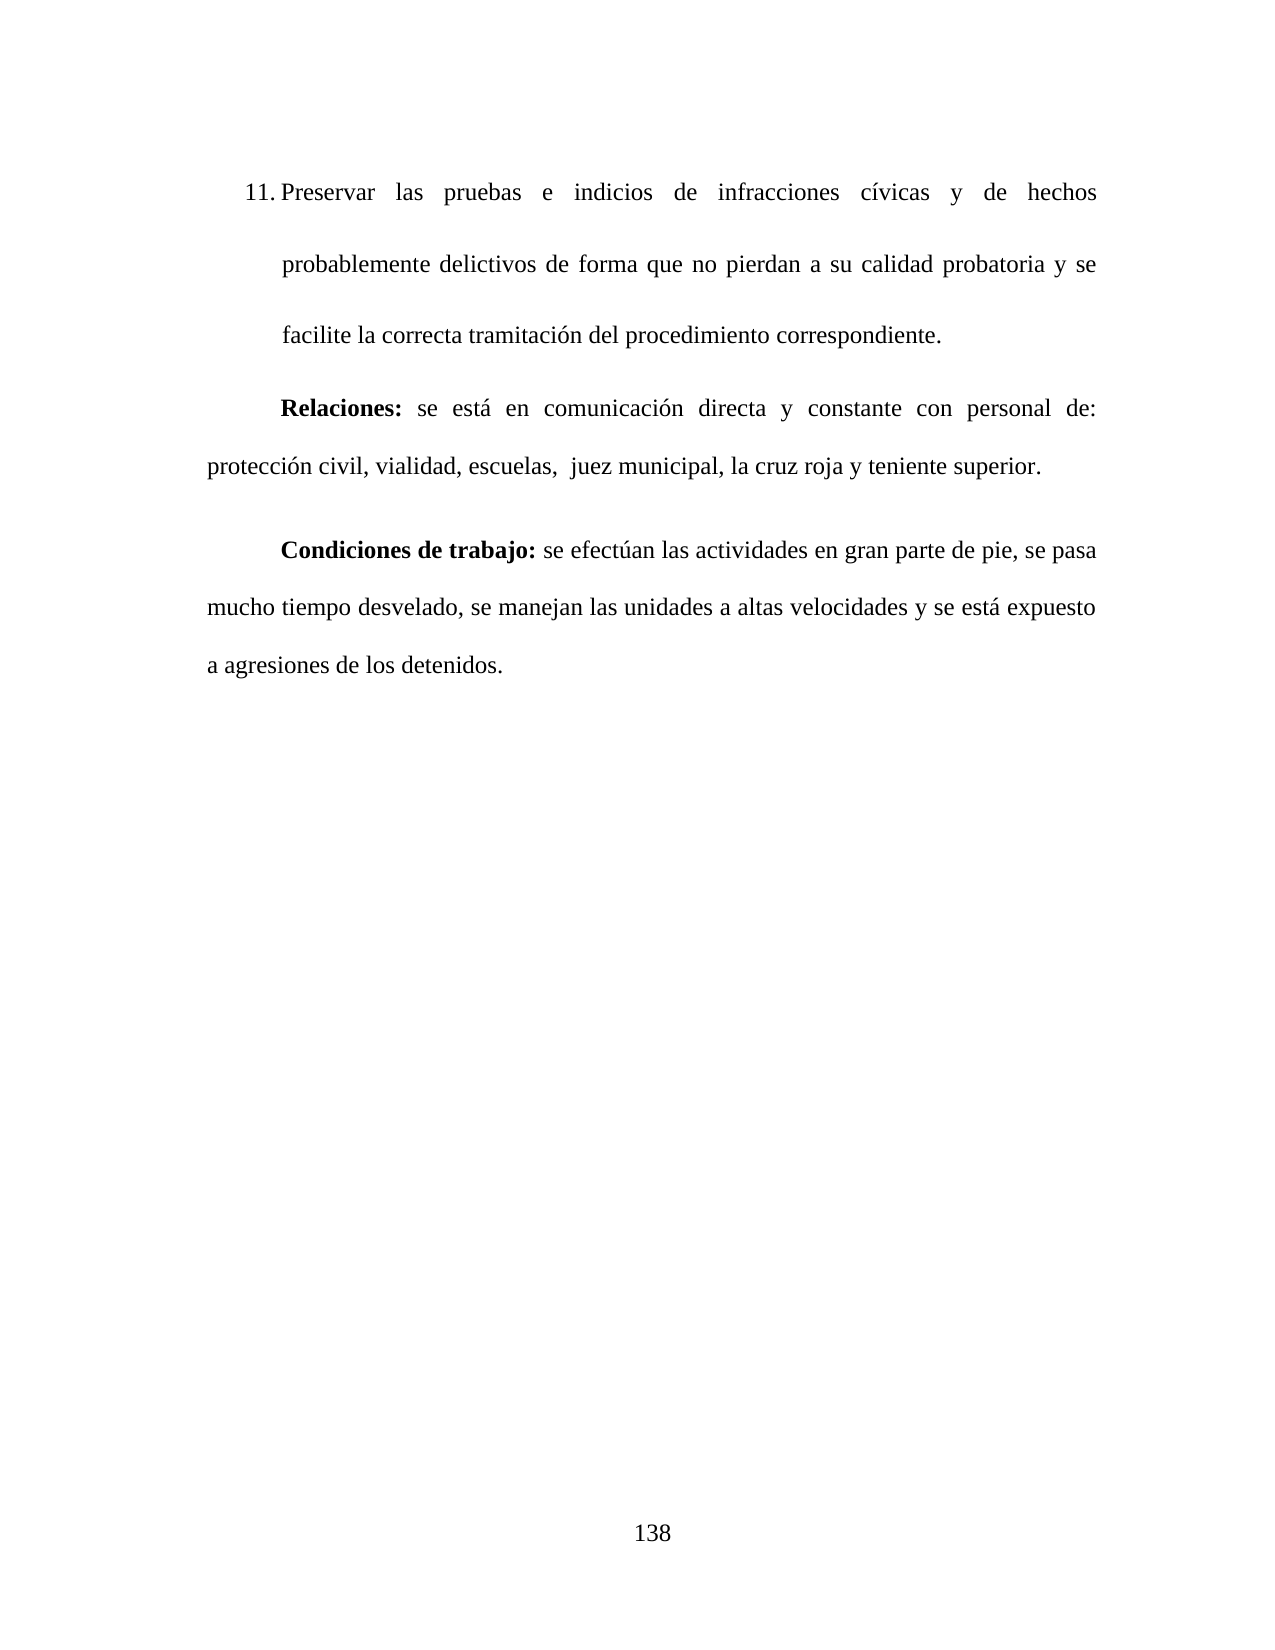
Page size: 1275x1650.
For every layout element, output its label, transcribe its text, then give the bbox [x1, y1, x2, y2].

list Preservar las pruebas e indicios de infracciones cívicas y de hechos probablemente delictivos de forma que no pierdan a su calidad probatoria y se facilite la correcta tramitación del procedimiento correspondiente. [244, 177, 1098, 349]
text Relaciones: se está en comunicación directa y constante con personal de: protección civil, vialidad, escuelas, juez municipal, la cruz roja y teniente superior. [207, 393, 1098, 480]
text Condiciones de trabajo: se efectúan las actividades en gran parte de pie, se pasa mucho tiempo desvelado, se manejan las unidades a altas velocidades y se está expuesto a agresiones de los detenidos. [207, 535, 1097, 678]
